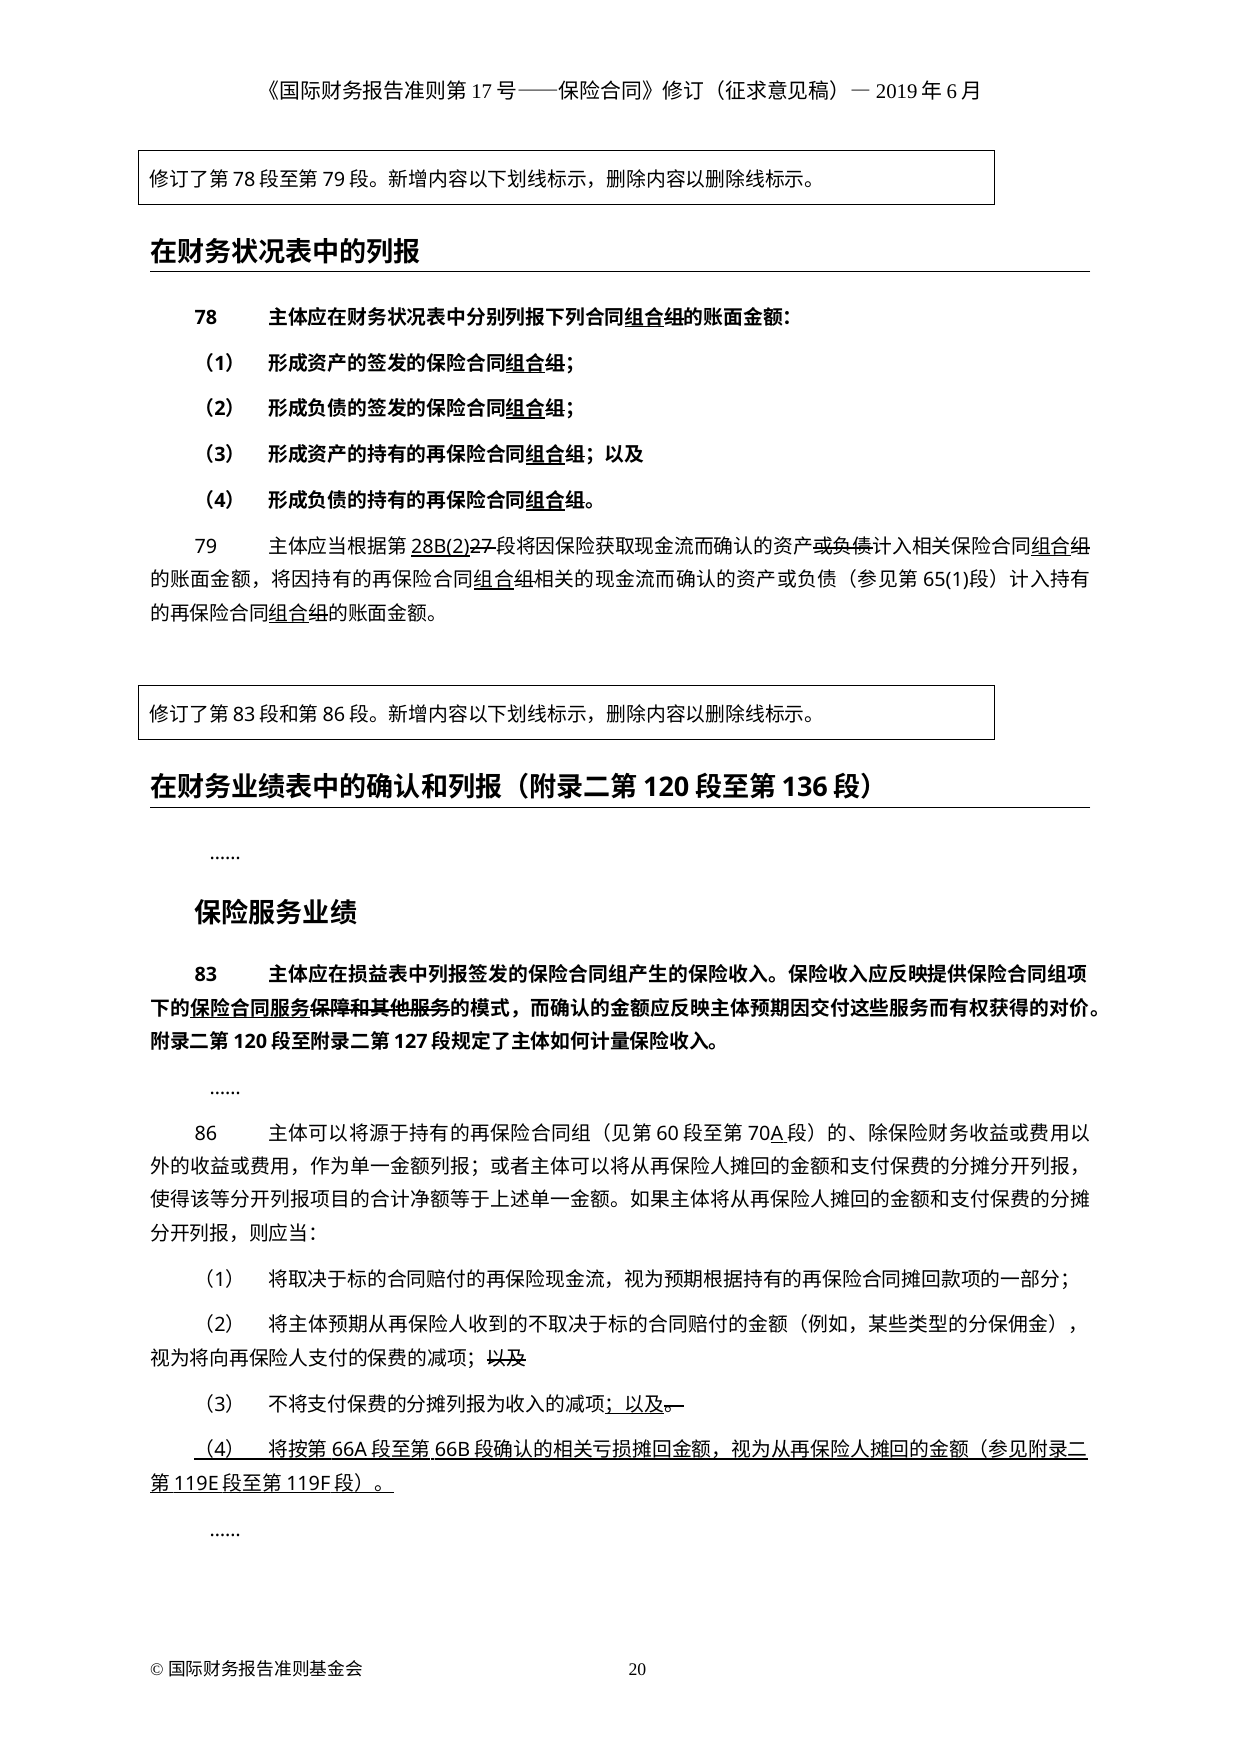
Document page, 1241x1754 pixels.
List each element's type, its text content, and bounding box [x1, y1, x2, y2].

text 在财务业绩表中的确认和列报（附录二第120段至第136段） [150, 765, 1090, 807]
subtitle 保险服务业绩 [194, 891, 1090, 930]
text （3） 不将支付保费的分摊列报为收入的减项；以及。 [150, 1384, 1090, 1418]
text （1） 将取决于标的合同赔付的再保险现金流，视为预期根据持有的再保险合同摊回款项的一部分； [150, 1259, 1090, 1293]
text 86 主体可以将源于持有的再保险合同组（见第60段至第70A段）的、除保险财务收益或费用以外的收益或费用，作为单一金额列报；或者主体可以将从再保险人摊回的金额和支付保费的分摊分开列报，使得该等分开列报项目的合计净额等于上述单一金额。如果主体将从再保险人摊回的金额和支付保费的分摊分开列报，则应当： [150, 1113, 1090, 1247]
text （4） 将按第66A段至第66B段确认的相关亏损摊回金额，视为从再保险人摊回的金额（参见附录二第119E段至第119F段）。 [150, 1430, 1090, 1497]
text 在财务状况表中的列报 [150, 230, 1090, 271]
table_header 修订了第83段和第86段。新增内容以下划线标示，删除内容以删除线标示。 [139, 686, 994, 739]
table_header 修订了第78段至第79段。新增内容以下划线标示，删除内容以删除线标示。 [139, 151, 994, 204]
text …… [150, 1509, 1090, 1543]
text （3） 形成资产的持有的再保险合同组合组；以及 [150, 435, 1090, 468]
text …… [150, 833, 1090, 866]
text （4） 形成负债的持有的再保险合同组合组。 [150, 481, 1090, 514]
text （2） 形成负债的签发的保险合同组合组； [150, 389, 1090, 422]
text …… [150, 1068, 1090, 1101]
text 78 主体应在财务状况表中分别列报下列合同组合组的账面金额： [150, 297, 1090, 331]
text 79 主体应当根据第28B(2)27段将因保险获取现金流而确认的资产或负债计入相关保险合同组合组的账面金额，将因持有的再保险合同组合组相关的现金流而确认的资产或负债（参见第65(1)段）计入持有的再保险合同组合组的账面金额。 [150, 527, 1090, 627]
text 83 主体应在损益表中列报签发的保险合同组产生的保险收入。保险收入应反映提供保险合同组项下的保险合同服务保障和其他服务的模式，而确认的金额应反映主体预期因交付这些服务而有权获得的对价。附录二第120段至附录二第127段规定了主体如何计量保险收入。 [150, 955, 1090, 1055]
text （1） 形成资产的签发的保险合同组合组； [150, 343, 1090, 377]
text （2） 将主体预期从再保险人收到的不取决于标的合同赔付的金额（例如，某些类型的分保佣金），视为将向再保险人支付的保费的减项；以及 [150, 1305, 1090, 1372]
